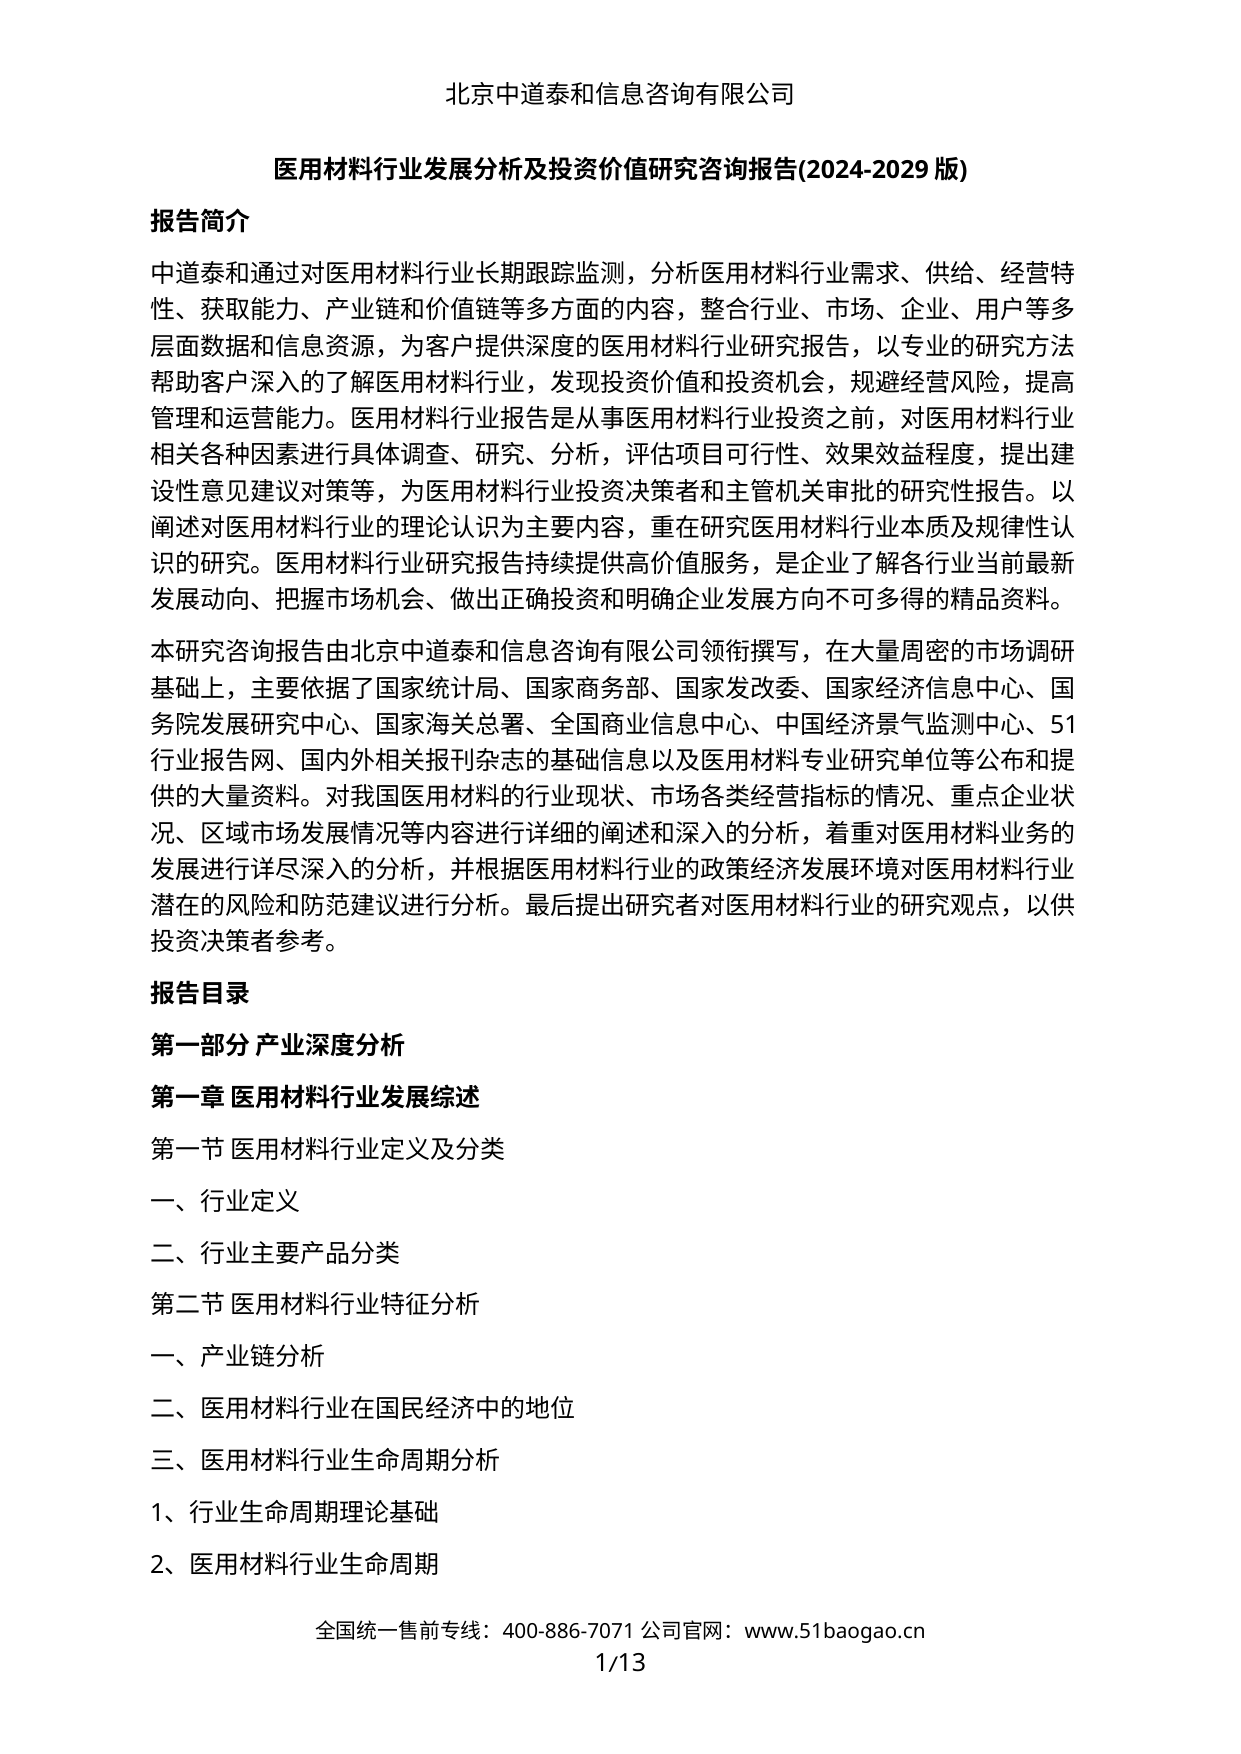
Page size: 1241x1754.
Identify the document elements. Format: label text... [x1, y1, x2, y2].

text 报告简介 [150, 202, 1090, 238]
text 第一节 医用材料行业定义及分类 [150, 1129, 1090, 1166]
text 2、医用材料行业生命周期 [150, 1544, 1090, 1581]
text 第一部分 产业深度分析 [150, 1026, 1090, 1062]
text 医用材料行业发展分析及投资价值研究咨询报告(2024-2029版) [150, 150, 1090, 186]
text 第一章 医用材料行业发展综述 [150, 1077, 1090, 1114]
text 一、产业链分析 [150, 1337, 1090, 1373]
text 1、行业生命周期理论基础 [150, 1492, 1090, 1529]
text 报告目录 [150, 974, 1090, 1010]
text 第二节 医用材料行业特征分析 [150, 1285, 1090, 1321]
text 二、医用材料行业在国民经济中的地位 [150, 1389, 1090, 1425]
text 一、行业定义 [150, 1181, 1090, 1217]
text 三、医用材料行业生命周期分析 [150, 1441, 1090, 1477]
text 中道泰和通过对医用材料行业长期跟踪监测，分析医用材料行业需求、供给、经营特性、获取能力、产业链和价值链等多方面的内容，整合行业、市场、企业、用户等多层面数据和信息资源，为客户提供深度的医用材料行业研究报告，以专业的研究方法帮助客户深入的了解医用材料行业，发现投资价值和投资机会，规避经营风险，提高管理和运营能力。医用材料行业报告是从事医用材料行业投资之前，对医用材料行业相关各种因素进行具体调查、研究、分析，评估项目可行性、效果效益程度，提出建设性意见建议对策等，为医用材料行业投资决策者和主管机关审批的研究性报告。以阐述对医用材料行业的理论认识为主要内容，重在研究医用材料行业本质及规律性认识的研究。医用材料行业研究报告持续提供高价值服务，是企业了解各行业当前最新发展动向、把握市场机会、做出正确投资和明确企业发展方向不可多得的精品资料。 [150, 254, 1090, 616]
text 二、行业主要产品分类 [150, 1233, 1090, 1269]
text 本研究咨询报告由北京中道泰和信息咨询有限公司领衔撰写，在大量周密的市场调研基础上，主要依据了国家统计局、国家商务部、国家发改委、国家经济信息中心、国务院发展研究中心、国家海关总署、全国商业信息中心、中国经济景气监测中心、51行业报告网、国内外相关报刊杂志的基础信息以及医用材料专业研究单位等公布和提供的大量资料。对我国医用材料的行业现状、市场各类经营指标的情况、重点企业状况、区域市场发展情况等内容进行详细的阐述和深入的分析，着重对医用材料业务的发展进行详尽深入的分析，并根据医用材料行业的政策经济发展环境对医用材料行业潜在的风险和防范建议进行分析。最后提出研究者对医用材料行业的研究观点，以供投资决策者参考。 [150, 632, 1090, 958]
